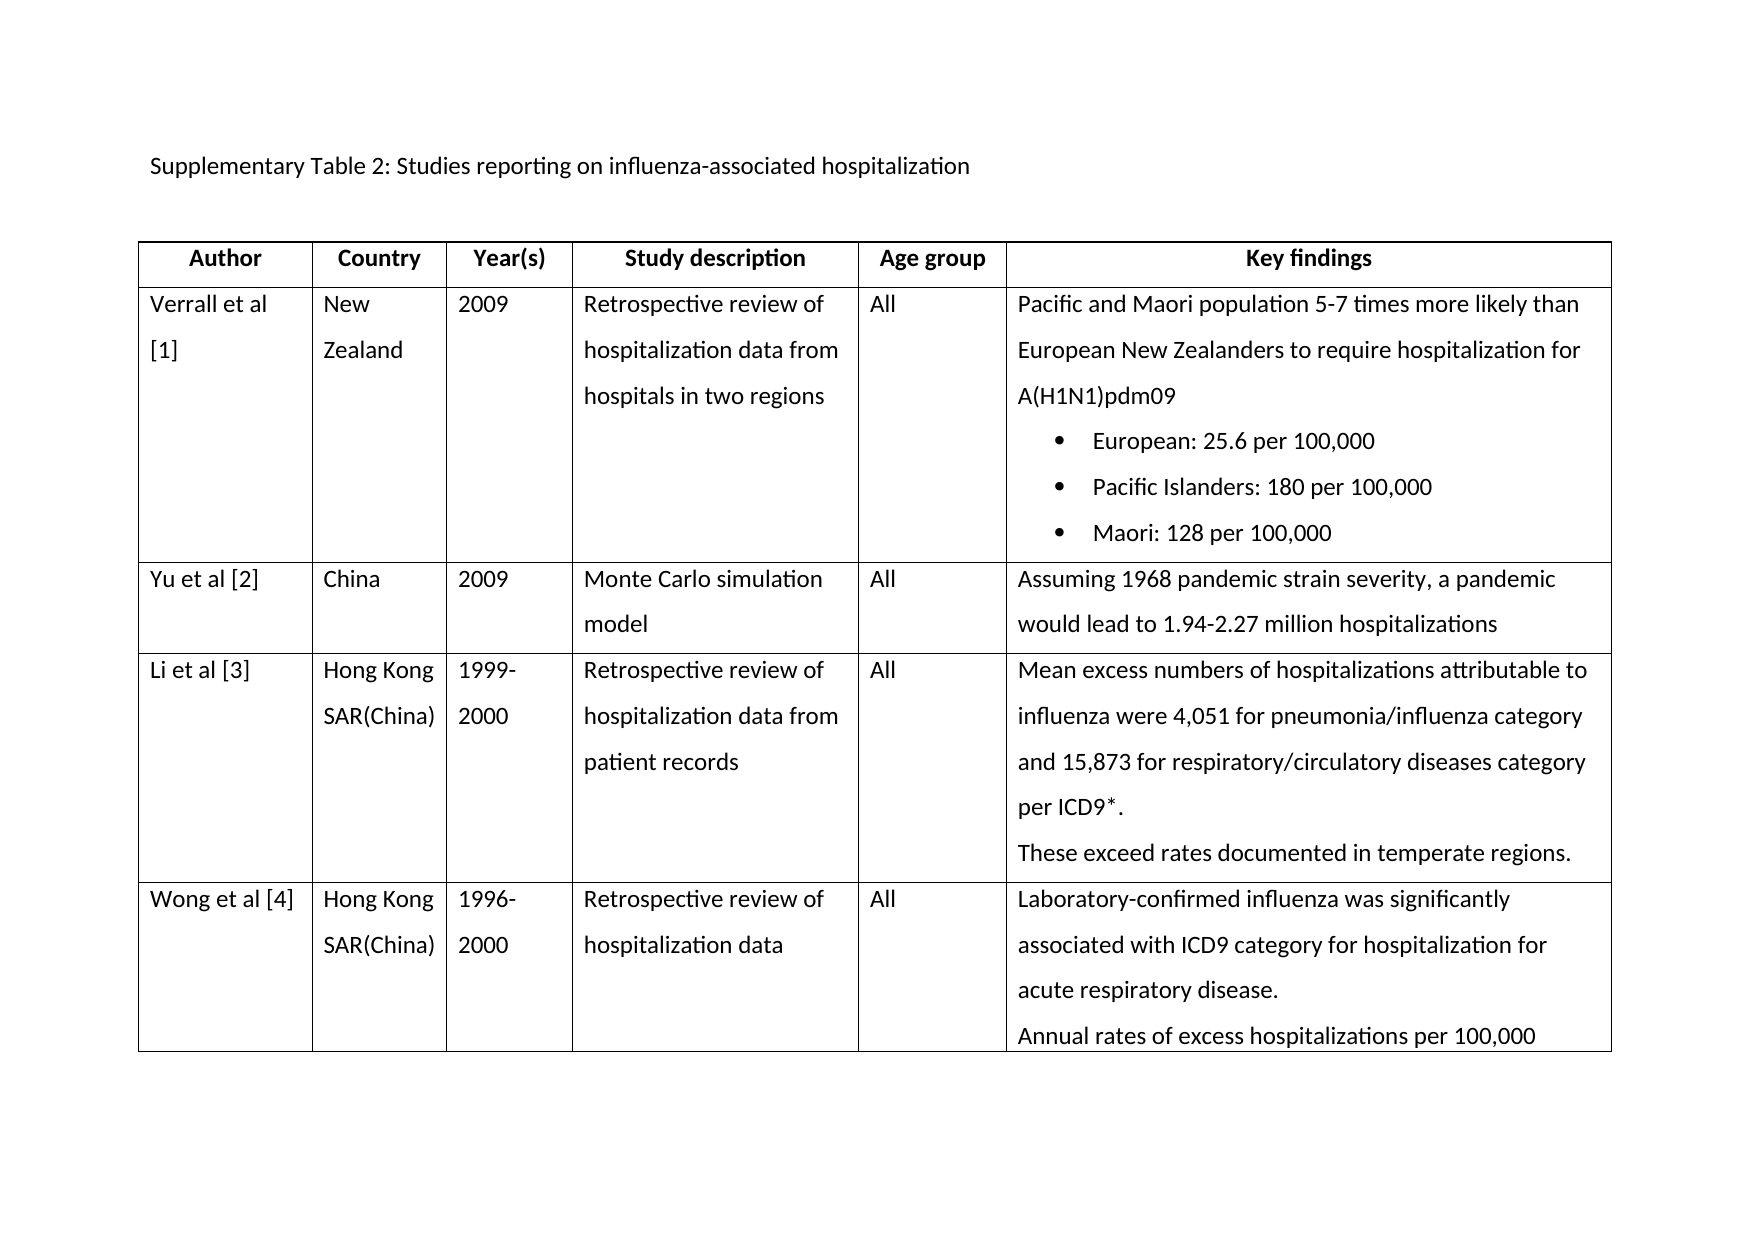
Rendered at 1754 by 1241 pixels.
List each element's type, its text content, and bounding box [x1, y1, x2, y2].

table_cell China [313, 563, 446, 653]
table_cell Hong Kong SAR(China) [313, 654, 446, 882]
table_cell Assuming 1968 pandemic strain severity, a pandemic would lead to 1.94-2.27 million hospitalizations [1007, 563, 1611, 653]
table_cell All [859, 288, 1006, 562]
table_cell All [859, 563, 1006, 653]
table_cell New Zealand [313, 288, 446, 562]
table_cell Wong et al [4] [139, 883, 312, 1051]
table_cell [313, 883, 446, 1051]
table_cell Monte Carlo simulation model [573, 563, 858, 653]
table_cell Yu et al [2] [139, 563, 312, 653]
table_cell All [859, 883, 1006, 1051]
table_cell Mean excess numbers of hospitalizations attributable to influenza were 4,051 for pneumonia/influenza category and 15,873 for respiratory/circulatory diseases category per ICD9*. These exceed rates documented in temperate regions. [1007, 654, 1611, 882]
table_cell Retrospective review of hospitalization data from patient records [573, 654, 858, 882]
table_cell 1999-2000 [447, 654, 572, 882]
table_cell Pacific and Maori population 5-7 times more likely than European New Zealanders to require hospitalization for A(H1N1)pdm09 European: 25.6 per 100,000 Pacific Islanders: 180 per 100,000 Maori: 128 per 100,000 [1007, 288, 1611, 562]
table_header Study description [573, 243, 858, 287]
table_header Key findings [1007, 243, 1611, 287]
table_cell Li et al [3] [139, 654, 312, 882]
text Supplementary Table 2: Studies reporting on influenza-associated hospitalization [150, 150, 1604, 181]
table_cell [1007, 883, 1611, 1051]
table_cell Retrospective review of hospitalization data from hospitals in two regions [573, 288, 858, 562]
table_header Author [139, 243, 312, 287]
table_cell Verrall et al [1] [139, 288, 312, 562]
table_header Year(s) [447, 243, 572, 287]
table_cell 2009 [447, 563, 572, 653]
table_cell All [859, 654, 1006, 882]
table_header Age group [859, 243, 1006, 287]
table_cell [573, 883, 858, 1051]
table_header Country [313, 243, 446, 287]
table_cell 1996-2000 [447, 883, 572, 1051]
table_cell 2009 [447, 288, 572, 562]
